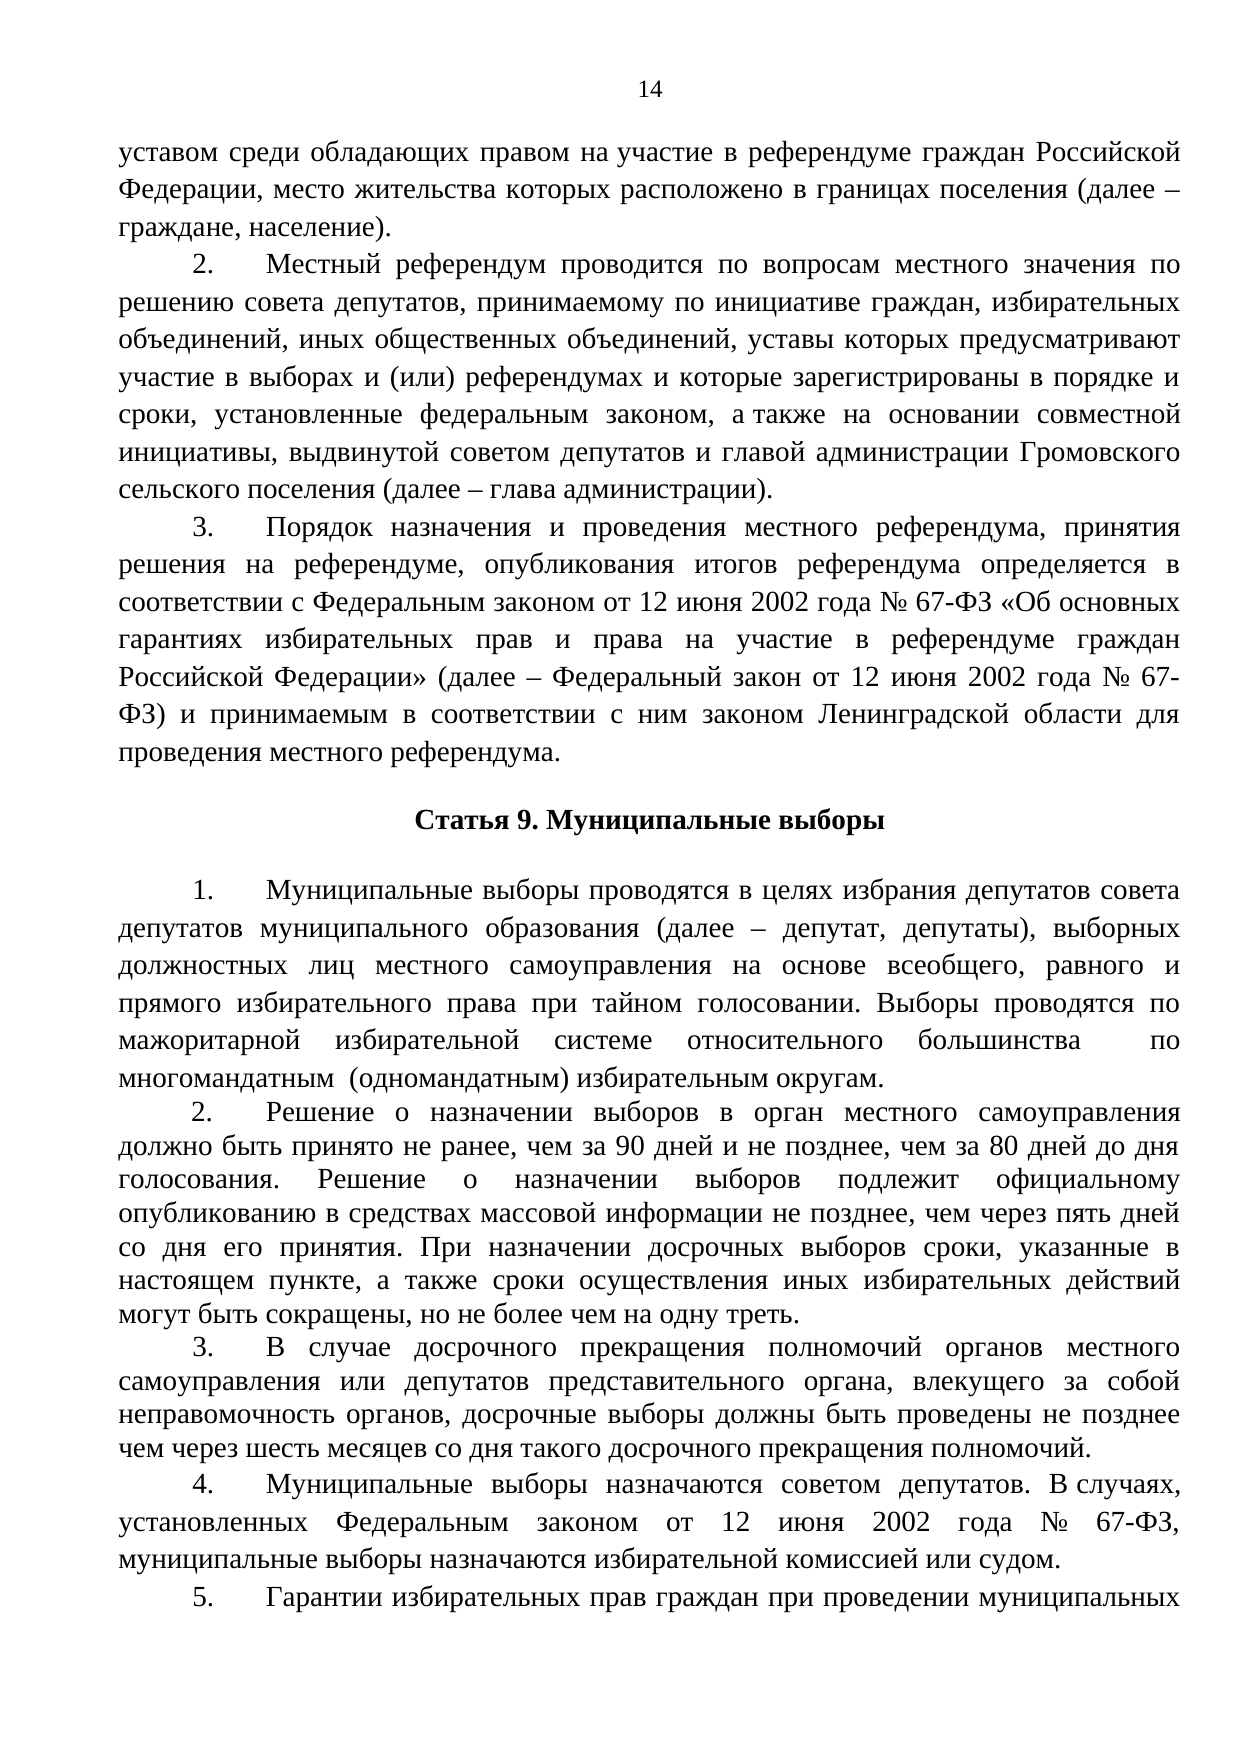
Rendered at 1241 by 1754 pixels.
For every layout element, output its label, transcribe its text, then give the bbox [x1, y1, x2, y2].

list В случае досрочного прекращения полномочий органов местного самоуправления или депутатов представительного органа, влекущего за собой неправомочность органов, досрочные выборы должны быть проведены не позднее чем через шесть месяцев со дня такого досрочного прекращения полномочий. [118, 1329, 1181, 1463]
list Порядок назначения и проведения местного референдума, принятия решения на референдуме, опубликования итогов референдума определяется в соответствии с Федеральным законом от 12 июня 2002 года № 67-ФЗ «Об основных гарантиях избирательных прав и права на участие в референдуме граждан Российской Федерации» (далее – Федеральный закон от 12 июня 2002 года № 67-ФЗ) и принимаемым в соответствии с ним законом Ленинградской области для проведения местного референдума. [118, 506, 1181, 769]
subtitle Решение о назначении выборов в орган местного самоуправления должно быть принято не ранее, чем за 90 дней и не позднее, чем за 80 дней до дня голосования. Решение о назначении выборов подлежит официальному опубликованию в средствах массовой информации не позднее, чем через пять дней со дня его принятия. При назначении досрочных выборов сроки, указанные в настоящем пункте, а также сроки осуществления иных избирательных действий могут быть сокращены, но не более чем на одну треть. [118, 1094, 1181, 1329]
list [118, 1576, 1181, 1613]
list Муниципальные выборы назначаются советом депутатов. В случаях, установленных Федеральным законом от 12 июня 2002 года № 67-ФЗ, муниципальные выборы назначаются избирательной комиссией или судом. [118, 1463, 1181, 1576]
subtitle Статья 9. Муниципальные выборы [118, 802, 1181, 836]
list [118, 131, 1181, 244]
list Муниципальные выборы проводятся в целях избрания депутатов совета депутатов муниципального образования (далее – депутат, депутаты), выборных должностных лиц местного самоуправления на основе всеобщего, равного и прямого избирательного права при тайном голосовании. Выборы проводятся по мажоритарной избирательной системе относительного большинства по многомандатным (одномандатным) избирательным округам. [118, 869, 1181, 1094]
list Местный референдум проводится по вопросам местного значения по решению совета депутатов, принимаемому по инициативе граждан, избирательных объединений, иных общественных объединений, уставы которых предусматривают участие в выборах и (или) референдумах и которые зарегистрированы в порядке и сроки, установленные федеральным законом, а также на основании совместной инициативы, выдвинутой советом депутатов и главой администрации Громовского сельского поселения (далее – глава администрации). [118, 244, 1181, 506]
